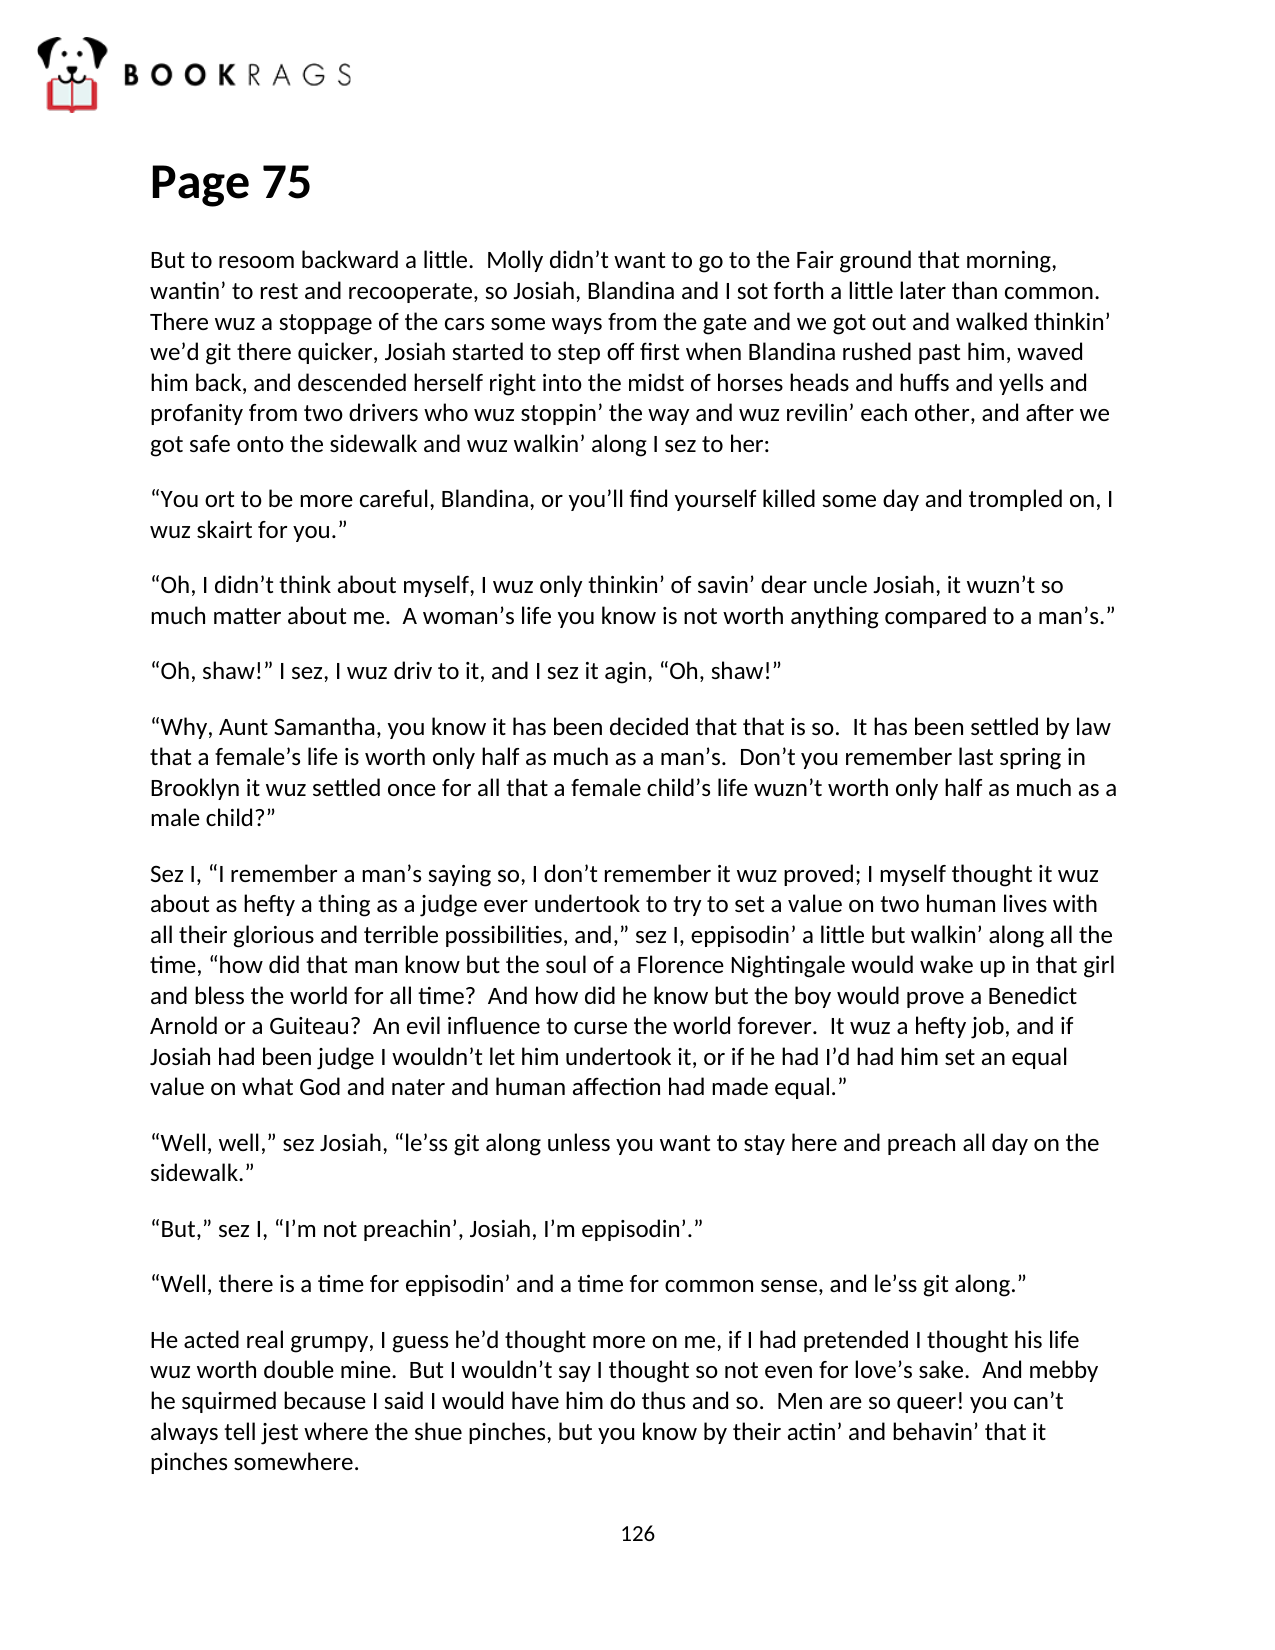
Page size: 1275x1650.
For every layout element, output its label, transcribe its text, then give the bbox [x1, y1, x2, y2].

text “You ort to be more careful, Blandina, or you’ll find yourself killed some day and trompled on, I wuz skairt for you.” [150, 483, 1125, 544]
picture [37, 37, 351, 113]
text But to resoom backward a little. Molly didn’t want to go to the Fair ground that morning, wantin’ to rest and recooperate, so Josiah, Blandina and I sot forth a little later than common. There wuz a stoppage of the cars some ways from the gate and we got out and walked thinkin’ we’d git there quicker, Josiah started to step off first when Blandina rushed past him, waved him back, and descended herself right into the midst of horses heads and huffs and yells and profanity from two drivers who wuz stoppin’ the way and wuz revilin’ each other, and after we got safe onto the sidewalk and wuz walkin’ along I sez to her: [150, 244, 1125, 458]
text “Oh, I didn’t think about myself, I wuz only thinkin’ of savin’ dear uncle Josiah, it wuzn’t so much matter about me. A woman’s life you know is not worth anything compared to a man’s.” [150, 569, 1125, 630]
text Sez I, “I remember a man’s saying so, I don’t remember it wuz proved; I myself thought it wuz about as hefty a thing as a judge ever undertook to try to set a value on two human lives with all their glorious and terrible possibilities, and,” sez I, eppisodin’ a little but walkin’ along all the time, “how did that man know but the soul of a Florence Nightingale would wake up in that girl and bless the world for all time? And how did he know but the boy would prove a Benedict Arnold or a Guiteau? An evil influence to curse the world forever. It wuz a hefty job, and if Josiah had been judge I wouldn’t let him undertook it, or if he had I’d had him set an equal value on what God and nater and human affection had made equal.” [150, 858, 1125, 1102]
text He acted real grumpy, I guess he’d thought more on me, if I had pretended I thought his life wuz worth double mine. But I wouldn’t say I thought so not even for love’s sake. And mebby he squirmed because I said I would have him do thus and so. Men are so queer! you can’t always tell jest where the shue pinches, but you know by their actin’ and behavin’ that it pinches somewhere. [150, 1324, 1125, 1477]
text Page 75 [150, 150, 1125, 211]
text “Well, well,” sez Josiah, “le’ss git along unless you want to stay here and preach all day on the sidewalk.” [150, 1127, 1125, 1188]
text “But,” sez I, “I’m not preachin’, Josiah, I’m eppisodin’.” [150, 1213, 1125, 1244]
text “Oh, shaw!” I sez, I wuz driv to it, and I sez it agin, “Oh, shaw!” [150, 655, 1125, 686]
text “Well, there is a time for eppisodin’ and a time for common sense, and le’ss git along.” [150, 1269, 1125, 1299]
text “Why, Aunt Samantha, you know it has been decided that that is so. It has been settled by law that a female’s life is worth only half as much as a man’s. Don’t you remember last spring in Brooklyn it wuz settled once for all that a female child’s life wuzn’t worth only half as much as a male child?” [150, 711, 1125, 833]
